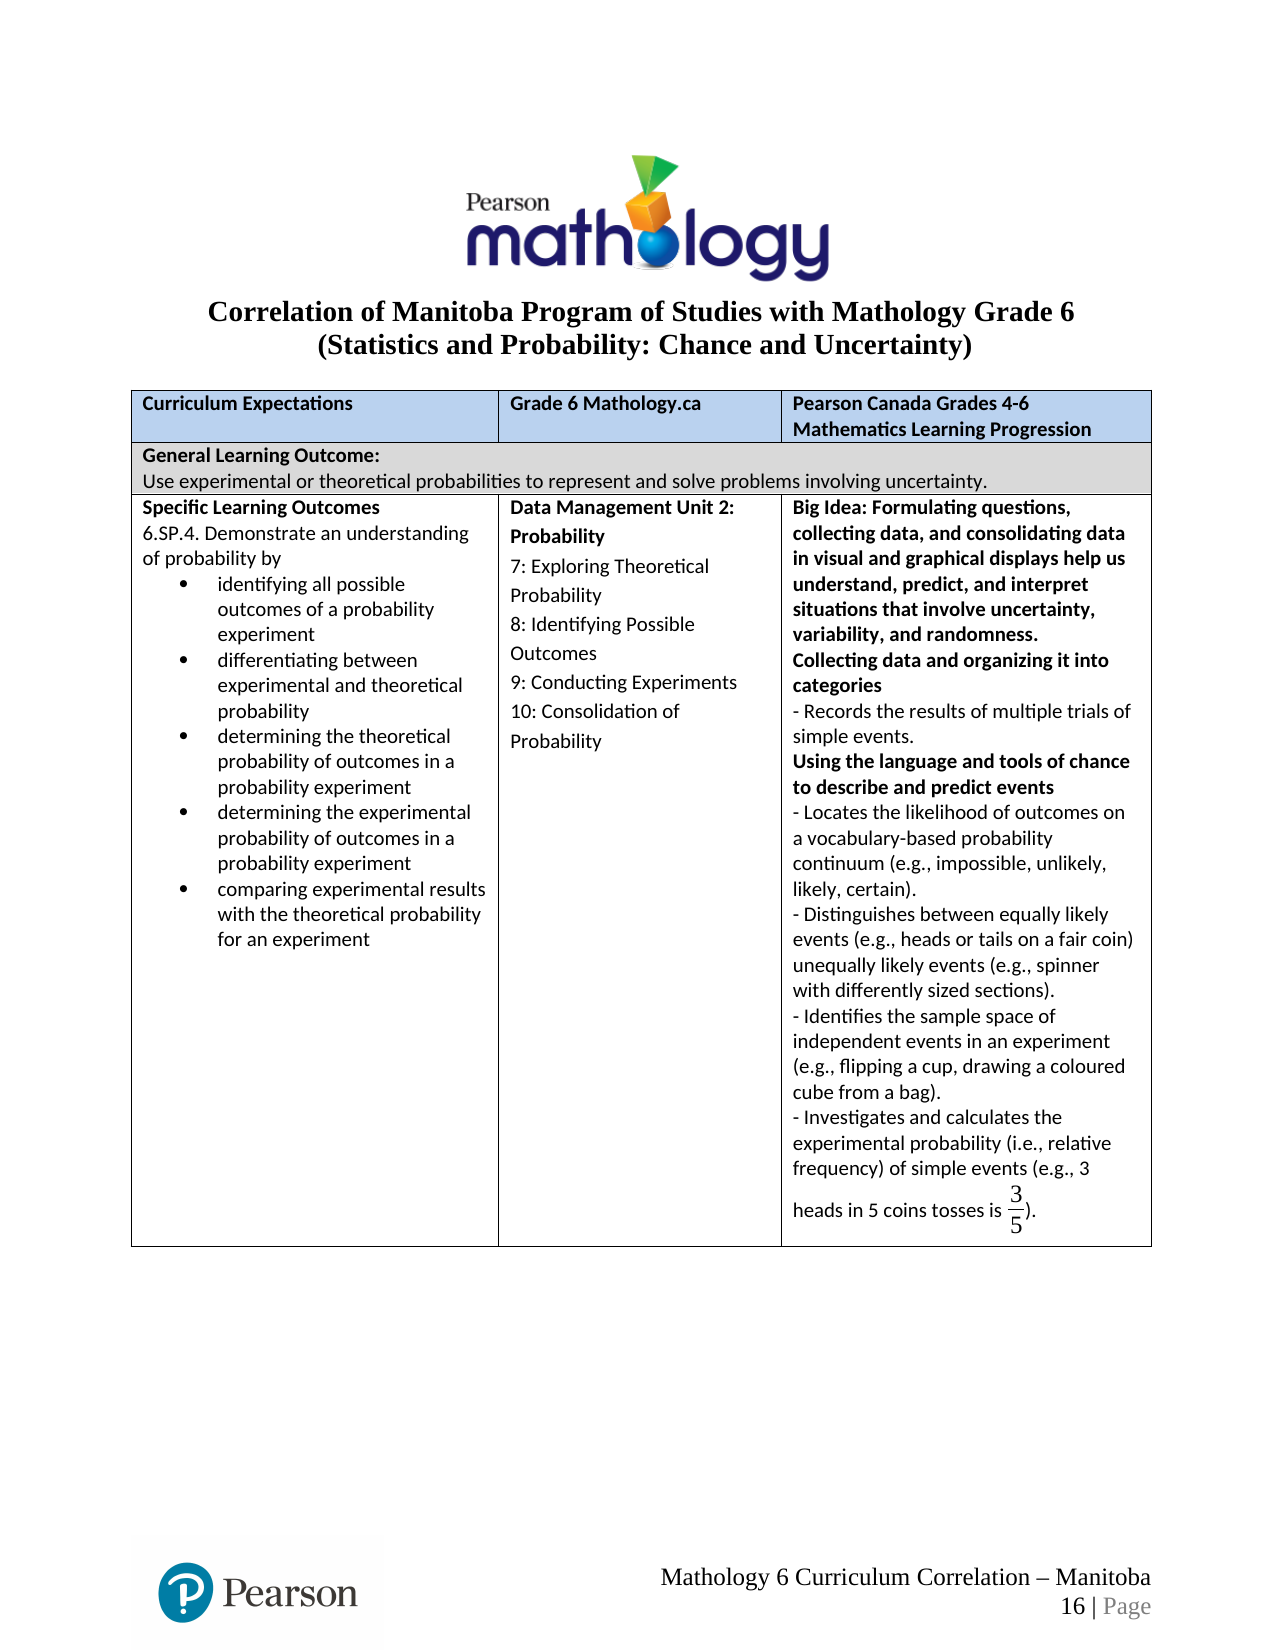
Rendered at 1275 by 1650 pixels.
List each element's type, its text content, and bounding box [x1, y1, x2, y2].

text Correlation of Manitoba Program of Studies with Mathology Grade 6 (Statistics and Probability: Chance and Uncertainty) [131, 150, 1151, 361]
table_cell Specific Learning Outcomes 6.SP.4. Demonstrate an understanding of probability by identifying all possible outcomes of a probability experiment differentiating between experimental and theoretical probability determining the theoretical probability of outcomes in a probability experiment determining the experimental probability of outcomes in a probability experiment comparing experimental results with the theoretical probability for an experiment [132, 495, 498, 1246]
picture [464, 150, 833, 294]
table_header Curriculum Expectations [132, 391, 498, 442]
table_cell Big Idea: Formulating questions, collecting data, and consolidating data in visual and graphical displays help us understand, predict, and interpret situations that involve uncertainty, variability, and randomness. Collecting data and organizing it into categories - Records the results of multiple trials of simple events. Using the language and tools of chance to describe and predict events - Locates the likelihood of outcomes on a vocabulary-based probability continuum (e.g., impossible, unlikely, likely, certain). - Distinguishes between equally likely events (e.g., heads or tails on a fair coin) unequally likely events (e.g., spinner with differently sized sections). - Identifies the sample space of independent events in an experiment (e.g., flipping a cup, drawing a coloured cube from a bag). - Investigates and calculates the experimental probability (i.e., relative frequency) of simple events (e.g., 3 heads in 5 coins tosses is ). [782, 495, 1151, 1246]
table_header Pearson Canada Grades 4-6 Mathematics Learning Progression [782, 391, 1151, 442]
table_cell Data Management Unit 2: Probability 7: Exploring Theoretical Probability 8: Identifying Possible Outcomes 9: Conducting Experiments 10: Consolidation of Probability [499, 495, 781, 1246]
picture [131, 1535, 385, 1650]
table_cell General Learning Outcome: Use experimental or theoretical probabilities to represent and solve problems involving uncertainty. [132, 443, 1151, 493]
table_header Grade 6 Mathology.ca [499, 391, 781, 442]
